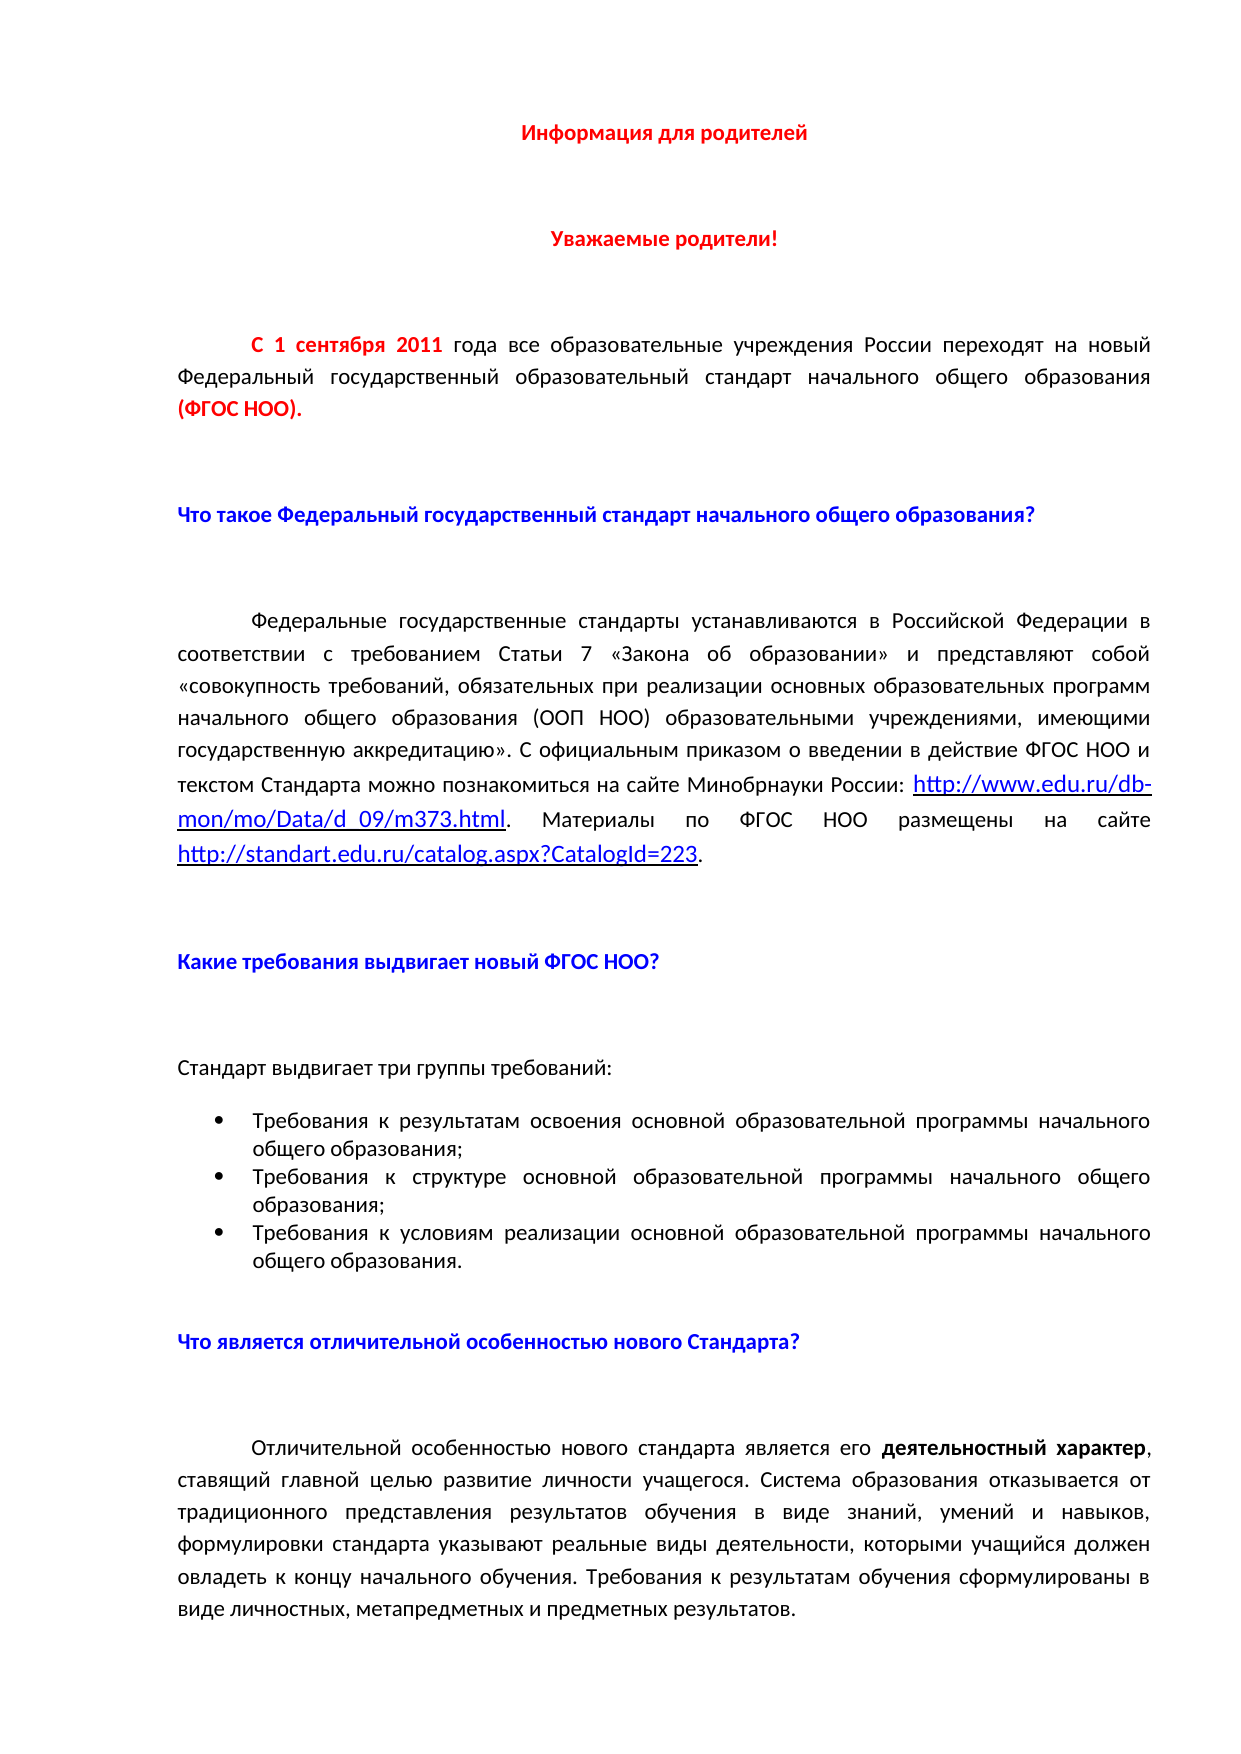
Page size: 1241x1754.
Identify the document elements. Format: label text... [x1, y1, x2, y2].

text С 1 сентября 2011 года все образовательные учреждения России переходят на новый Федеральный государственный образовательный стандарт начального общего образования (ФГОС НОО). [177, 330, 1152, 423]
text Стандарт выдвигает три группы требований: [177, 1053, 1152, 1081]
text Что такое Федеральный государственный стандарт начального общего образования? [177, 501, 1152, 529]
text Федеральные государственные стандарты устанавливаются в Российской Федерации в соответствии с требованием Статьи 7 «Закона об образовании» и представляют собой «совокупность требований, обязательных при реализации основных образовательных программ начального общего образования (ООП НОО) образовательными учреждениями, имеющими государственную аккредитацию». С официальным приказом о введении в действие ФГОС НОО и текстом Стандарта можно познакомиться на сайте Минобрнауки России: http://www.edu.ru/db-mon/mo/Data/d_09/m373.html. Материалы по ФГОС НОО размещены на сайте http://standart.edu.ru/catalog.aspx?CatalogId=223. [177, 607, 1152, 868]
text Какие требования выдвигает новый ФГОС НОО? [177, 947, 1152, 975]
text Уважаемые родители! [177, 224, 1152, 252]
text Информация для родителей [177, 118, 1152, 146]
text Что является отличительной особенностью нового Стандарта? [177, 1327, 1152, 1355]
list Требования к структуре основной образовательной программы начального общего образования; [215, 1162, 1152, 1218]
list Требования к условиям реализации основной образовательной программы начального общего образования. [215, 1218, 1152, 1274]
list Требования к результатам освоения основной образовательной программы начального общего образования; [215, 1106, 1152, 1162]
text Отличительной особенностью нового стандарта является его деятельностный характер, ставящий главной целью развитие личности учащегося. Система образования отказывается от традиционного представления результатов обучения в виде знаний, умений и навыков, формулировки стандарта указывают реальные виды деятельности, которыми учащийся должен овладеть к концу начального обучения. Требования к результатам обучения сформулированы в виде личностных, метапредметных и предметных результатов. [177, 1433, 1152, 1622]
